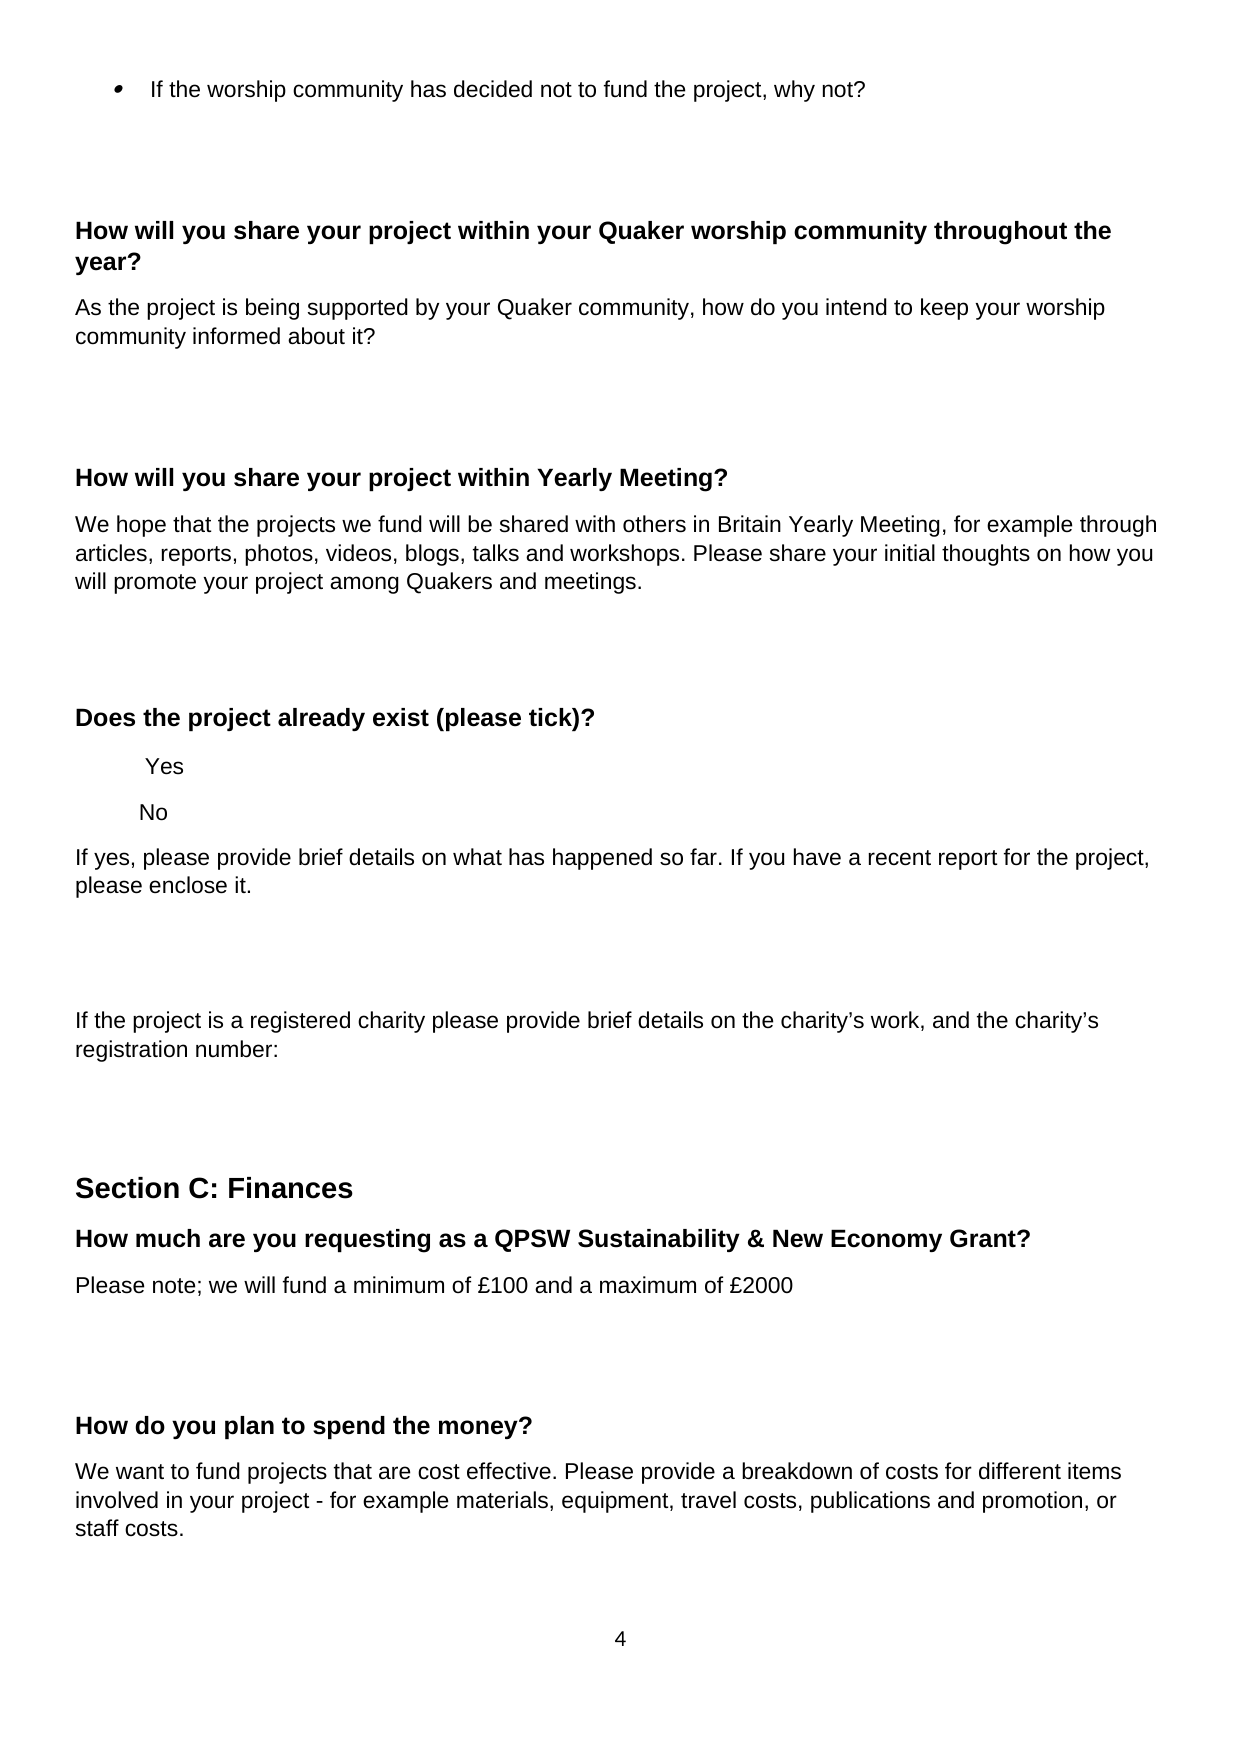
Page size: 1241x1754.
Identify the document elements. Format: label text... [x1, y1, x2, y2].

text Yes [75, 751, 1165, 780]
text How do you plan to spend the money? [75, 1411, 1165, 1439]
text Please note; we will fund a minimum of £100 and a maximum of £2000 [75, 1272, 1165, 1298]
text We hope that the projects we fund will be shared with others in Britain Yearly Meeting, for example through articles, reports, photos, videos, blogs, talks and workshops. Please share your initial thoughts on how you will promote your project among Quakers and meetings. [75, 511, 1165, 594]
text Section C: Finances [75, 1171, 1165, 1205]
list If the worship community has decided not to fund the project, why not? [112, 75, 1165, 103]
text How will you share your project within your Quaker worship community throughout the year? [75, 216, 1165, 275]
text No [75, 799, 1165, 825]
text We want to fund projects that are cost effective. Please provide a breakdown of costs for different items involved in your project - for example materials, equipment, travel costs, publications and promotion, or staff costs. [75, 1458, 1165, 1542]
text If yes, please provide brief details on what has happened so far. If you have a recent report for the project, please enclose it. [75, 844, 1165, 898]
text Does the project already exist (please tick)? [75, 703, 1165, 732]
text How will you share your project within Yearly Meeting? [75, 463, 1165, 492]
text As the project is being supported by your Quaker community, how do you intend to keep your worship community informed about it? [75, 294, 1165, 349]
text If the project is a registered charity please provide brief details on the charity’s work, and the charity’s registration number: [75, 1007, 1165, 1062]
text How much are you requesting as a QPSW Sustainability & New Economy Grant? [75, 1224, 1165, 1253]
